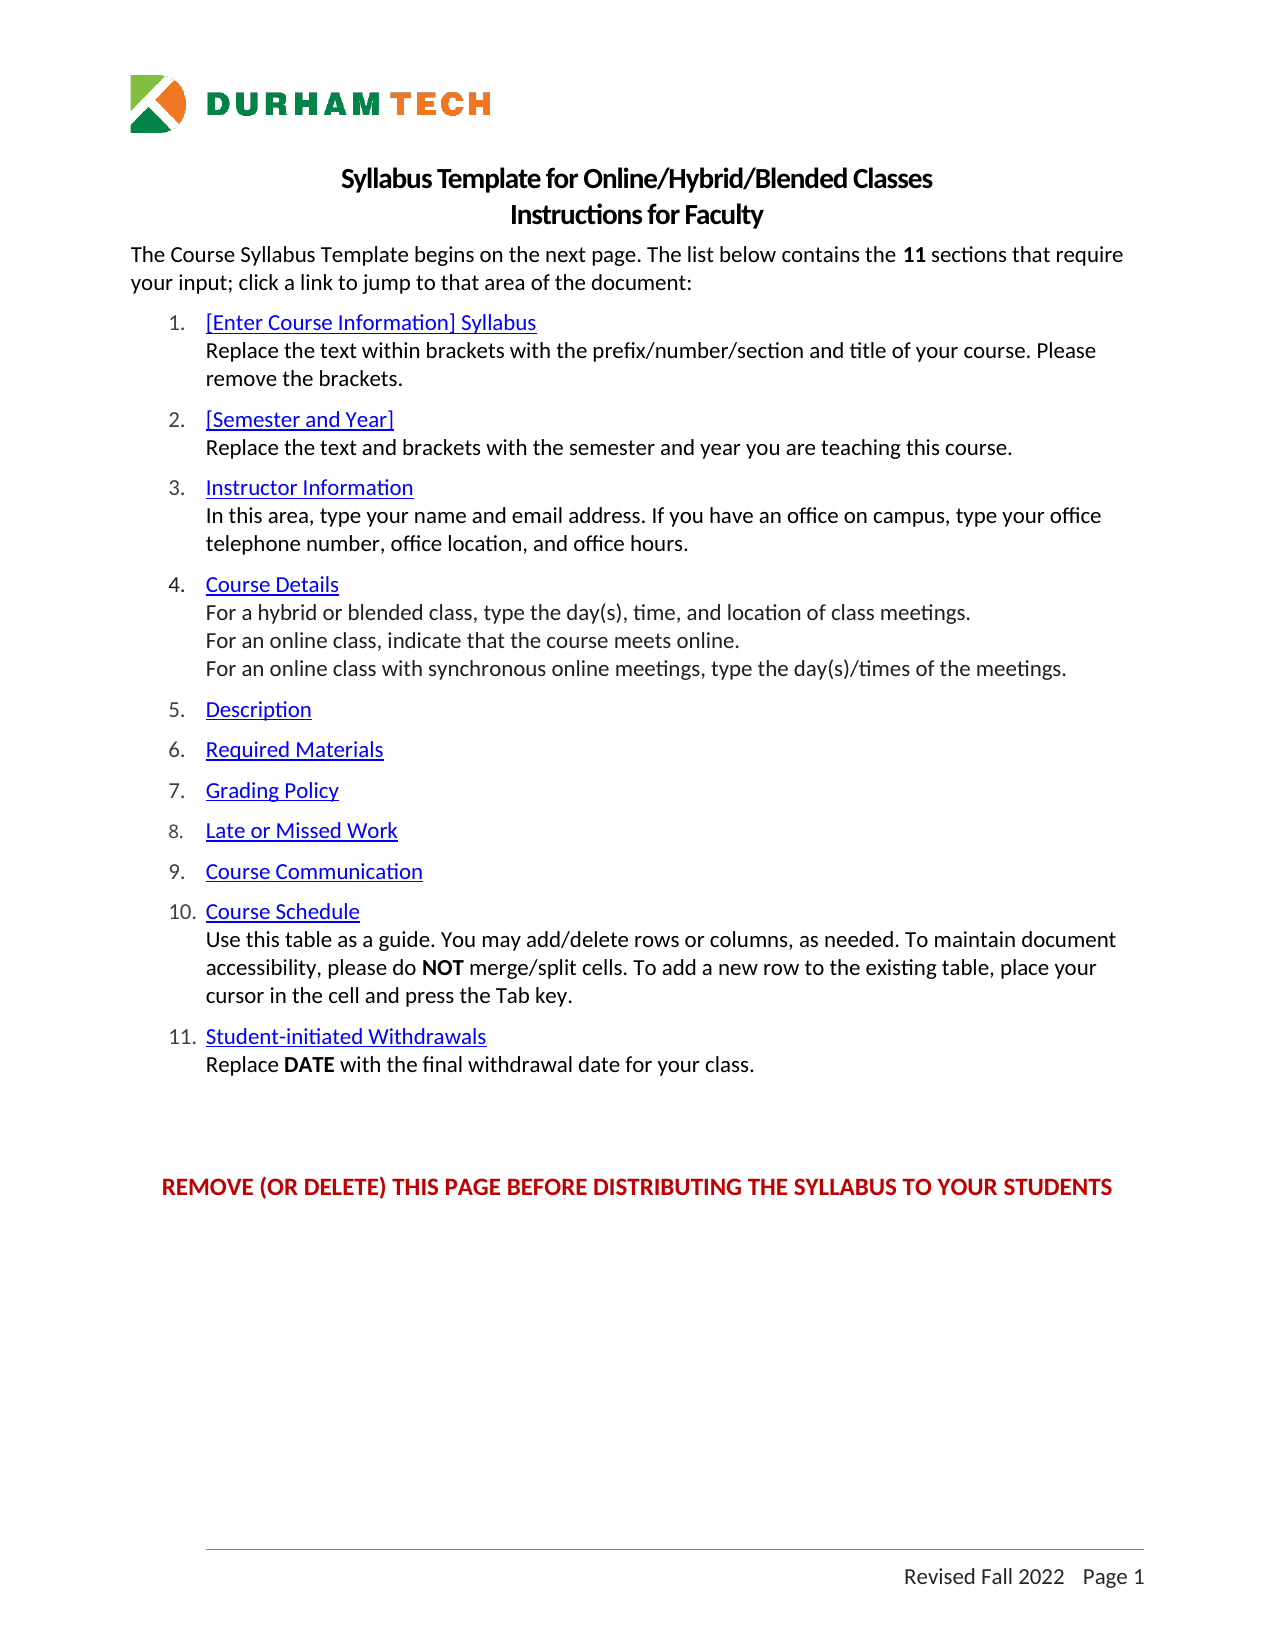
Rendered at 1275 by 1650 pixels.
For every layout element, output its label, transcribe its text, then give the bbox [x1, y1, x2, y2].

text REMOVE (OR DELETE) THIS PAGE BEFORE DISTRIBUTING THE SYLLABUS TO YOUR STUDENTS [131, 1171, 1144, 1202]
list Student-initiated Withdrawals Replace DATE with the final withdrawal date for your class. [168, 1022, 1144, 1078]
subtitle Syllabus Template for Online/Hybrid/Blended Classes [131, 160, 1144, 196]
list Instructor Information In this area, type your name and email address. If you have an office on campus, type your office telephone number, office location, and office hours. [168, 473, 1144, 558]
list [Enter Course Information] Syllabus Replace the text within brackets with the prefix/number/section and title of your course. Please remove the brackets. [168, 308, 1144, 392]
list [Semester and Year] Replace the text and brackets with the semester and year you are teaching this course. [168, 405, 1144, 461]
text For a hybrid or blended class, type the day(s), time, and location of class meetings. [206, 598, 1144, 626]
text For an online class with synchronous online meetings, type the day(s)/times of the meetings. [206, 654, 1144, 682]
subtitle Instructions for Faculty [131, 196, 1144, 232]
list Course Communication [168, 857, 1144, 885]
list Required Materials [168, 735, 1144, 763]
list Late or Missed Work [168, 816, 1144, 844]
text For an online class, indicate that the course meets online. [206, 626, 1144, 654]
text The Course Syllabus Template begins on the next page. The list below contains the 11 sections that require your input; click a link to jump to that area of the document: [131, 240, 1144, 296]
list Course Schedule Use this table as a guide. You may add/delete rows or columns, as needed. To maintain document accessibility, please do NOT merge/split cells. To add a new row to the existing table, place your cursor in the cell and press the Tab key. [168, 897, 1144, 1009]
list Description [168, 695, 1144, 723]
list Course Details [168, 570, 1144, 598]
list Grading Policy [168, 776, 1144, 804]
picture [130, 75, 490, 133]
